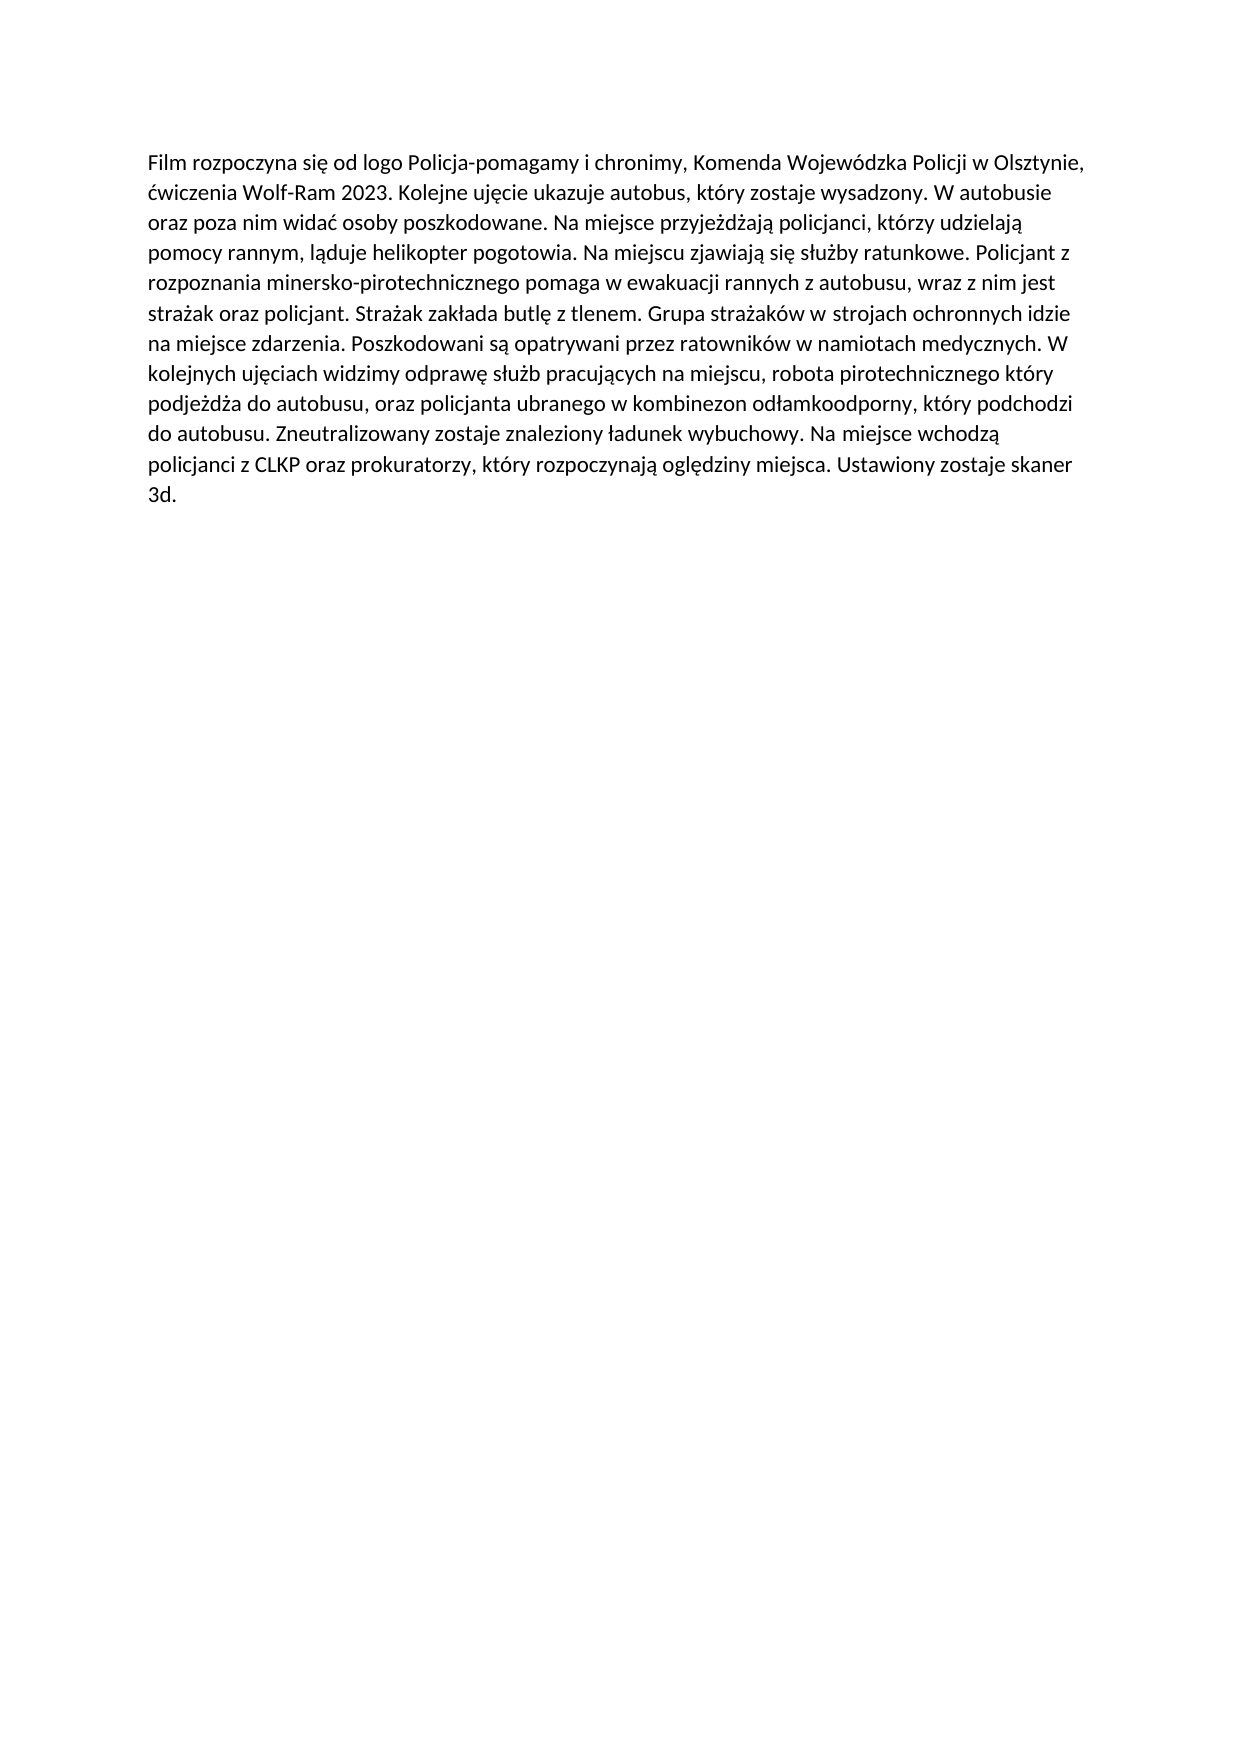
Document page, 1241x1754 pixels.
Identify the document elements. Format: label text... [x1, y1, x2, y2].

text Film rozpoczyna się od logo Policja-pomagamy i chronimy, Komenda Wojewódzka Policji w Olsztynie, ćwiczenia Wolf-Ram 2023. Kolejne ujęcie ukazuje autobus, który zostaje wysadzony. W autobusie oraz poza nim widać osoby poszkodowane. Na miejsce przyjeżdżają policjanci, którzy udzielają pomocy rannym, ląduje helikopter pogotowia. Na miejscu zjawiają się służby ratunkowe. Policjant z rozpoznania minersko-pirotechnicznego pomaga w ewakuacji rannych z autobusu, wraz z nim jest strażak oraz policjant. Strażak zakłada butlę z tlenem. Grupa strażaków w strojach ochronnych idzie na miejsce zdarzenia. Poszkodowani są opatrywani przez ratowników w namiotach medycznych. W kolejnych ujęciach widzimy odprawę służb pracujących na miejscu, robota pirotechnicznego który podjeżdża do autobusu, oraz policjanta ubranego w kombinezon odłamkoodporny, który podchodzi do autobusu. Zneutralizowany zostaje znaleziony ładunek wybuchowy. Na miejsce wchodzą policjanci z CLKP oraz prokuratorzy, który rozpoczynają oględziny miejsca. Ustawiony zostaje skaner 3d. [148, 148, 1093, 508]
